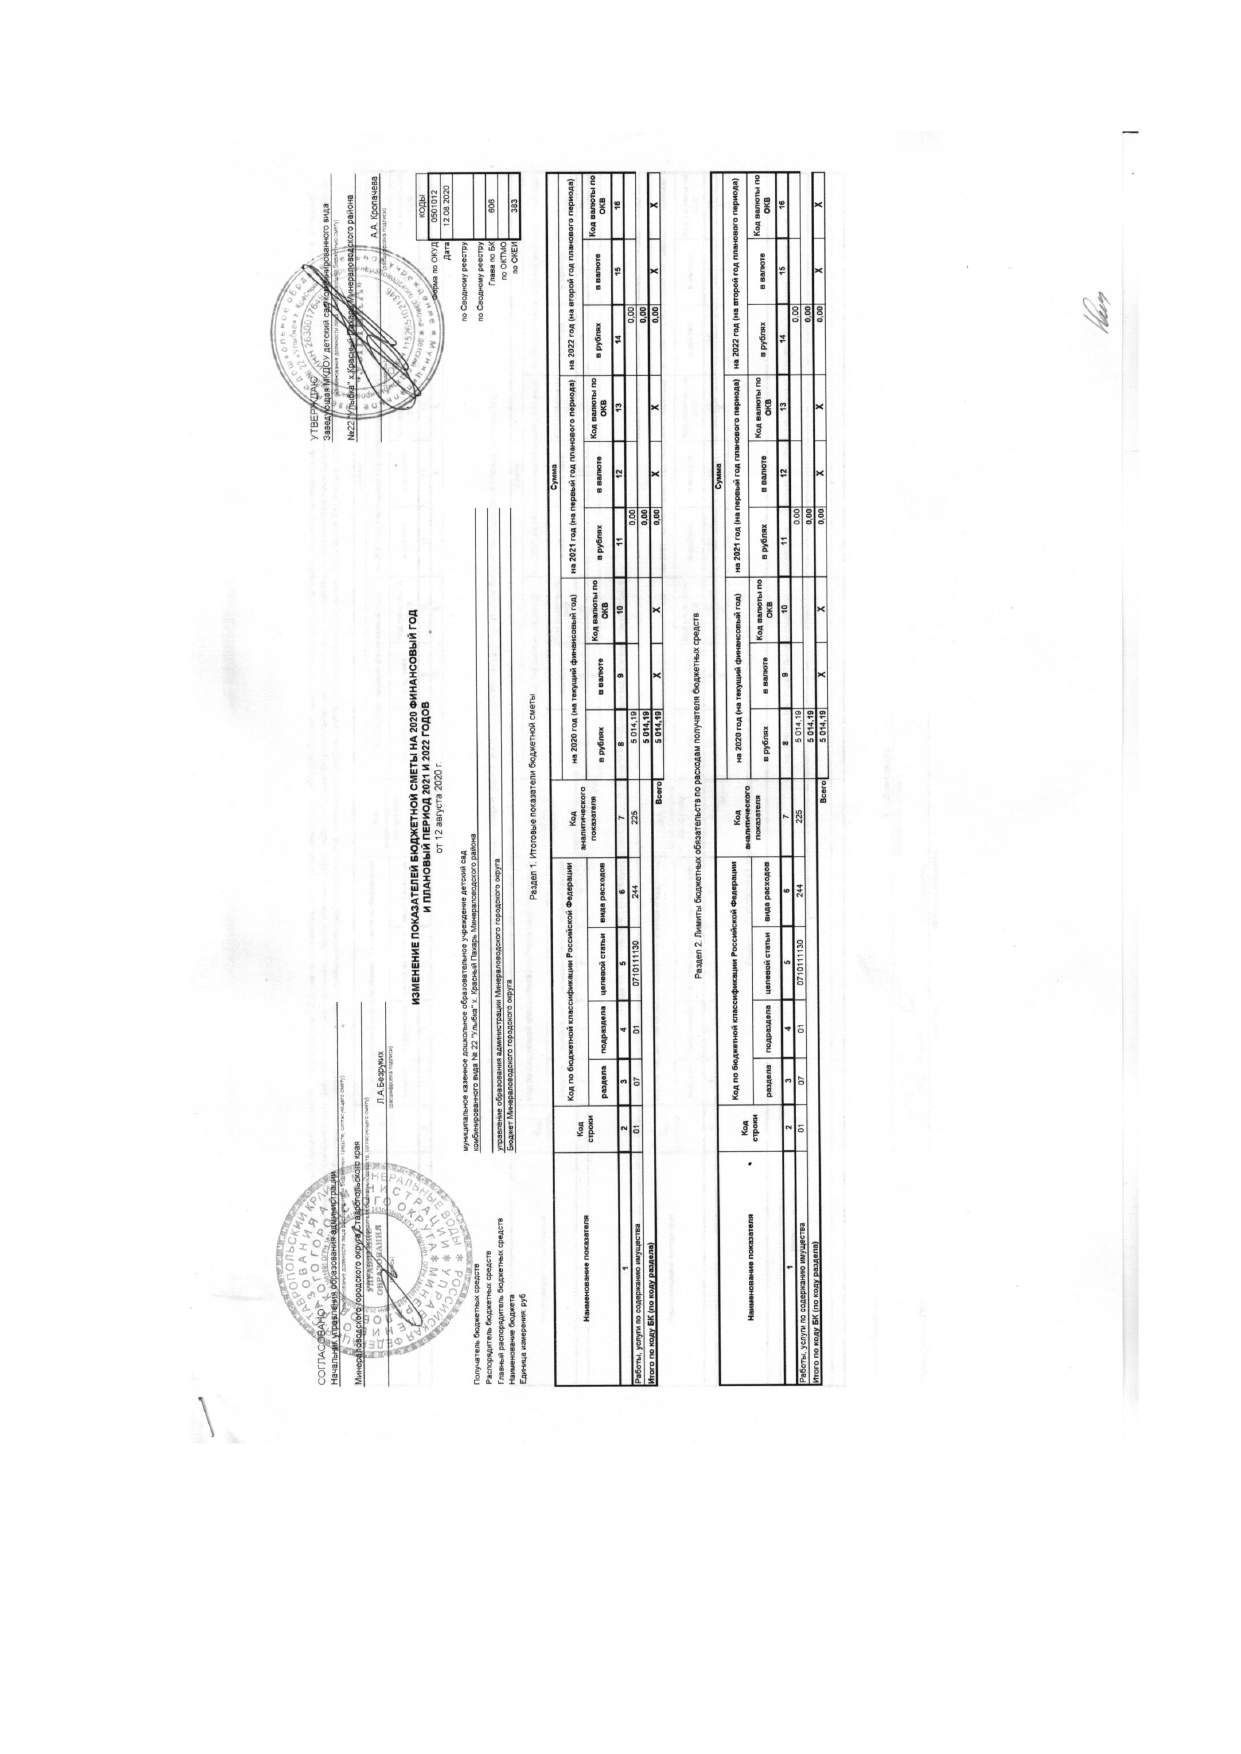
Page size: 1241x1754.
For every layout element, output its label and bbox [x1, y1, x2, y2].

picture [177, 118, 1152, 1458]
